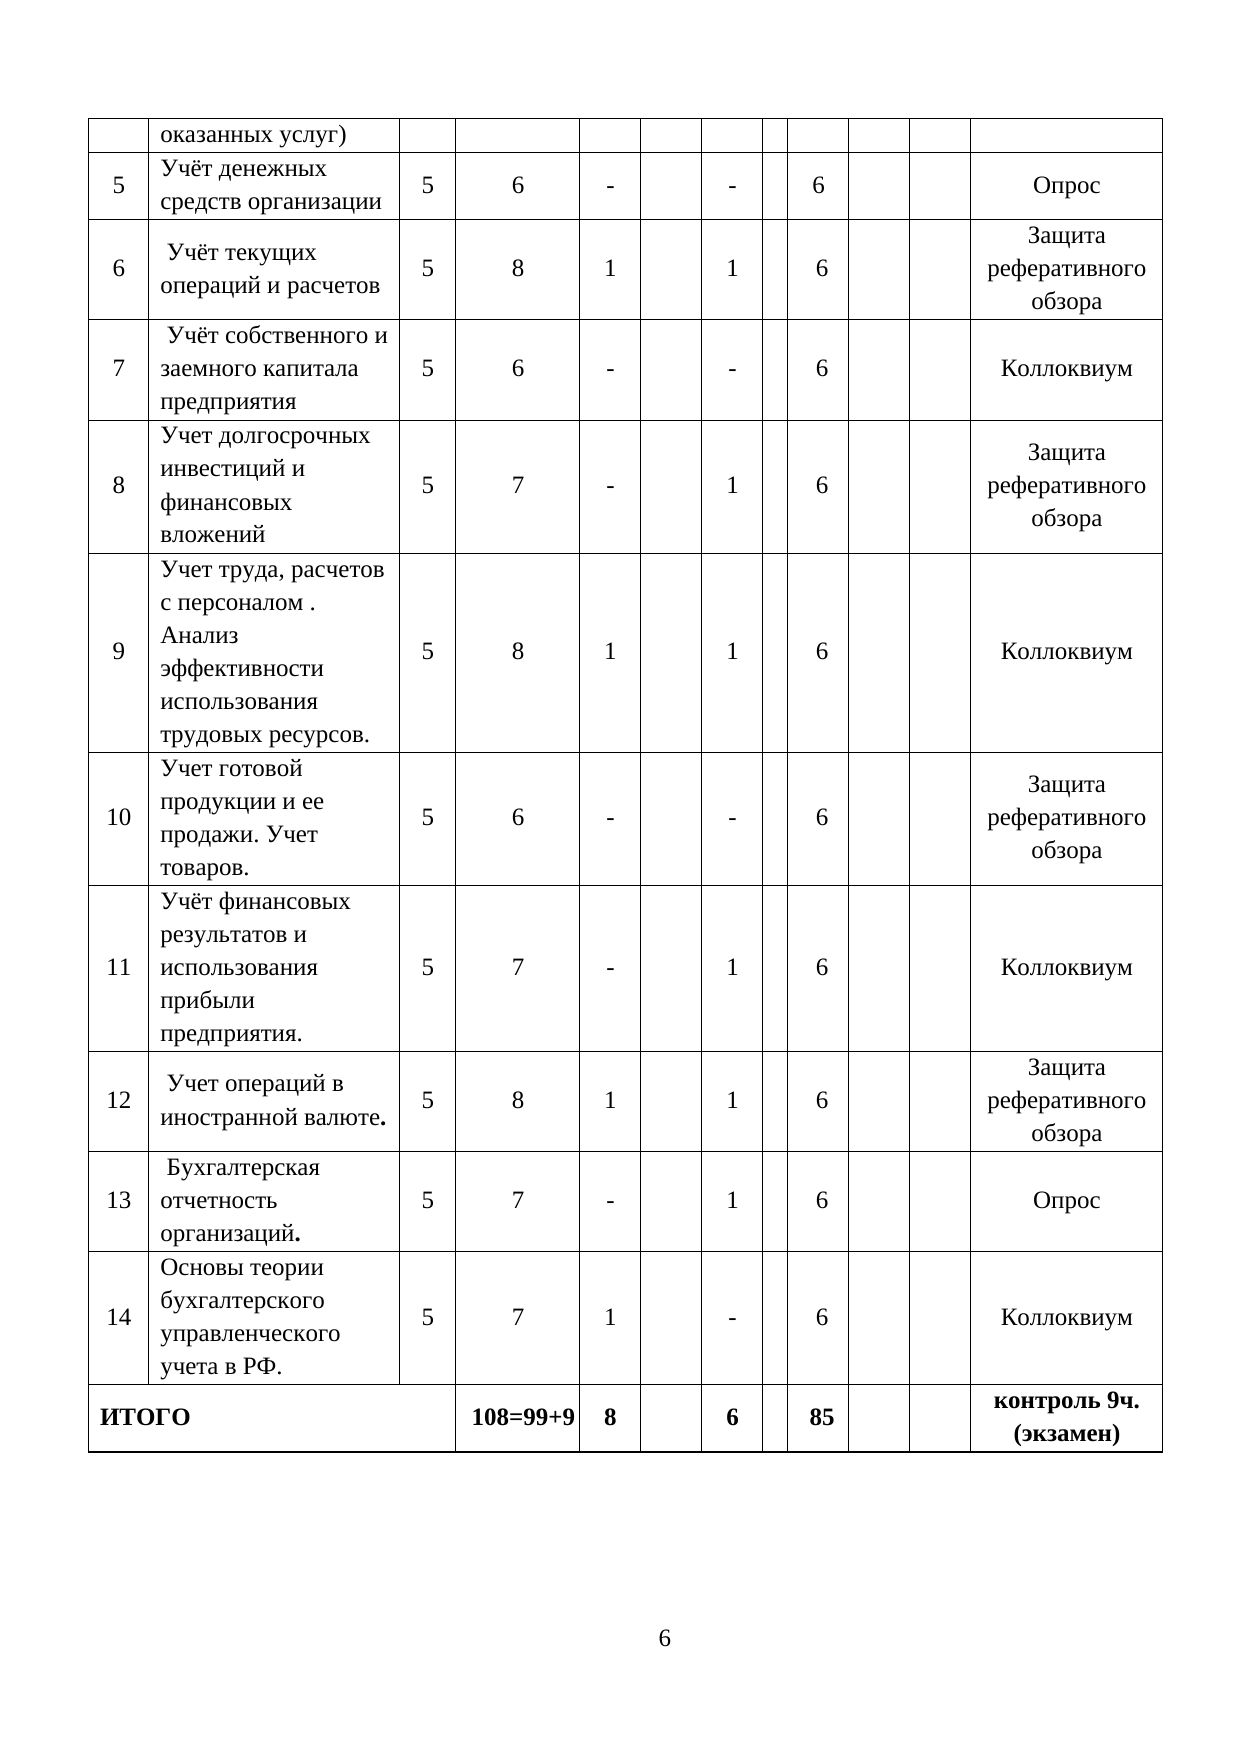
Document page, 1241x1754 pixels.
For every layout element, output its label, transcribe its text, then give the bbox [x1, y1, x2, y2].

table_cell 8 [89, 421, 148, 553]
table_cell 1 [702, 220, 762, 319]
table_cell 7 [456, 1252, 579, 1384]
table_cell 6 [788, 1252, 848, 1384]
table_cell 6 [788, 753, 848, 885]
table_cell Коллоквиум [971, 1252, 1162, 1384]
table_cell [763, 1052, 787, 1151]
table_cell Учёт текущих операций и расчетов [149, 220, 399, 319]
table_cell Защита реферативного обзора [971, 421, 1162, 553]
table_cell 1 [702, 554, 762, 752]
table_cell [849, 554, 909, 752]
table_cell - [702, 320, 762, 419]
table_cell 6 [788, 554, 848, 752]
table_cell 6 [788, 421, 848, 553]
table_cell Учет готовой продукции и ее продажи. Учет товаров. [149, 753, 399, 885]
table_cell 6 [788, 886, 848, 1051]
table_cell 108=99+9 [456, 1385, 579, 1451]
table_cell [641, 886, 701, 1051]
table_cell 1 [580, 1052, 640, 1151]
table_cell [641, 554, 701, 752]
table_cell [763, 1252, 787, 1384]
table_cell [763, 886, 787, 1051]
table_cell Учёт финансовых результатов и использования прибыли предприятия. [149, 886, 399, 1051]
table_cell [763, 554, 787, 752]
table_cell Учёт собственного и заемного капитала предприятия [149, 320, 399, 419]
table_cell 6 [788, 1052, 848, 1151]
table_cell 10 [89, 753, 148, 885]
table_cell 1 [702, 886, 762, 1051]
table_cell 5 [400, 1052, 455, 1151]
table_cell 6 [89, 220, 148, 319]
table_cell 1 [580, 119, 640, 152]
table_cell 8 [580, 1385, 640, 1451]
table_cell 6 [456, 753, 579, 885]
table_cell 14 [89, 1252, 148, 1384]
table_cell - [580, 1152, 640, 1251]
table_cell [910, 119, 970, 152]
table_cell 5 [400, 753, 455, 885]
table_cell - [580, 320, 640, 419]
table_cell Защита реферативного обзора [971, 1052, 1162, 1151]
table_cell [849, 886, 909, 1051]
table_cell 1 [702, 1052, 762, 1151]
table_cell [149, 119, 399, 152]
table_cell Учет долгосрочных инвестиций и финансовых вложений [149, 421, 399, 553]
table_cell 7 [456, 119, 579, 152]
table_cell - [580, 753, 640, 885]
table_cell 13 [89, 1152, 148, 1251]
table_cell 5 [400, 554, 455, 752]
table_cell 5 [400, 220, 455, 319]
table_cell - [580, 421, 640, 553]
table_cell [910, 1052, 970, 1151]
table_cell [849, 1052, 909, 1151]
table_cell 1 [580, 220, 640, 319]
table_cell 8 [456, 220, 579, 319]
table_cell [763, 753, 787, 885]
table_cell 6 [456, 320, 579, 419]
table_cell [641, 1052, 701, 1151]
table_cell Учёт денежных средств организации [149, 153, 399, 219]
table_cell Коллоквиум [971, 554, 1162, 752]
table_cell [641, 1385, 701, 1451]
table_cell [641, 119, 701, 152]
table_cell - [702, 1252, 762, 1384]
table_cell 5 [400, 119, 455, 152]
table_cell [641, 1152, 701, 1251]
table_cell 6 [788, 153, 848, 219]
table_cell 5 [400, 886, 455, 1051]
table_cell [763, 320, 787, 419]
table_cell 5 [400, 1152, 455, 1251]
table_cell Основы теории бухгалтерского управленческого учета в РФ. [149, 1252, 399, 1384]
table_cell 7 [456, 421, 579, 553]
table_cell - [580, 886, 640, 1051]
table_cell [763, 220, 787, 319]
table_cell 8 [456, 554, 579, 752]
table_cell [763, 153, 787, 219]
table_cell [641, 220, 701, 319]
table_cell Учет труда, расчетов с персоналом . Анализ эффективности использования трудовых ресурсов. [149, 554, 399, 752]
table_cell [971, 119, 1162, 152]
table_cell 8 [456, 1052, 579, 1151]
table_cell - [580, 153, 640, 219]
table_cell 1 [580, 554, 640, 752]
table_cell [910, 886, 970, 1051]
table_cell [763, 1385, 787, 1451]
table_cell Бухгалтерская отчетность организаций. [149, 1152, 399, 1251]
table_cell Опрос [971, 1152, 1162, 1251]
table_cell - [702, 753, 762, 885]
table_cell [849, 220, 909, 319]
table_cell - [702, 153, 762, 219]
table_cell ИТОГО [89, 1385, 455, 1451]
table_cell 5 [89, 153, 148, 219]
table_cell [910, 1152, 970, 1251]
table_cell [910, 1385, 970, 1451]
table_cell 5 [400, 421, 455, 553]
table_cell [763, 421, 787, 553]
table_cell 7 [456, 1152, 579, 1251]
table_cell [641, 320, 701, 419]
table_cell 11 [89, 886, 148, 1051]
table_cell [849, 1152, 909, 1251]
table_cell 7 [456, 886, 579, 1051]
table_cell Защита реферативного обзора [971, 220, 1162, 319]
table_cell [641, 421, 701, 553]
table_cell [849, 753, 909, 885]
table_cell [641, 1252, 701, 1384]
table_cell [641, 153, 701, 219]
table_cell 7 [89, 320, 148, 419]
table_cell [763, 1152, 787, 1251]
table_cell 85 [788, 1385, 848, 1451]
table_cell 5 [400, 320, 455, 419]
table_cell [849, 1252, 909, 1384]
table_cell Коллоквиум [971, 886, 1162, 1051]
table_cell [763, 119, 787, 152]
table_cell [849, 119, 909, 152]
table_cell 6 [456, 153, 579, 219]
table_cell 1 [702, 1152, 762, 1251]
table_cell Учет операций в иностранной валюте. [149, 1052, 399, 1151]
table_cell 6 [702, 1385, 762, 1451]
table_cell 6 [788, 119, 848, 152]
table_cell 1 [580, 1252, 640, 1384]
table_cell [849, 421, 909, 553]
table_cell Опрос [971, 153, 1162, 219]
table_cell Защита реферативного обзора [971, 753, 1162, 885]
table_cell 6 [788, 320, 848, 419]
table_cell 4 [89, 119, 148, 152]
table_cell - [702, 119, 762, 152]
table_cell 12 [89, 1052, 148, 1151]
table_cell [849, 1385, 909, 1451]
table_cell [641, 753, 701, 885]
table_cell [849, 320, 909, 419]
table_cell Коллоквиум [971, 320, 1162, 419]
table_cell 9 [89, 554, 148, 752]
table_cell [910, 153, 970, 219]
table_cell контроль 9ч. (экзамен) [971, 1385, 1162, 1451]
table_cell 5 [400, 153, 455, 219]
table_cell [910, 753, 970, 885]
table_cell [910, 1252, 970, 1384]
table_cell [910, 220, 970, 319]
table_cell [910, 421, 970, 553]
table_cell [910, 320, 970, 419]
table_cell 6 [788, 220, 848, 319]
table_cell 1 [702, 421, 762, 553]
table_cell 5 [400, 1252, 455, 1384]
table_cell 6 [788, 1152, 848, 1251]
table_cell [910, 554, 970, 752]
table_cell [849, 153, 909, 219]
